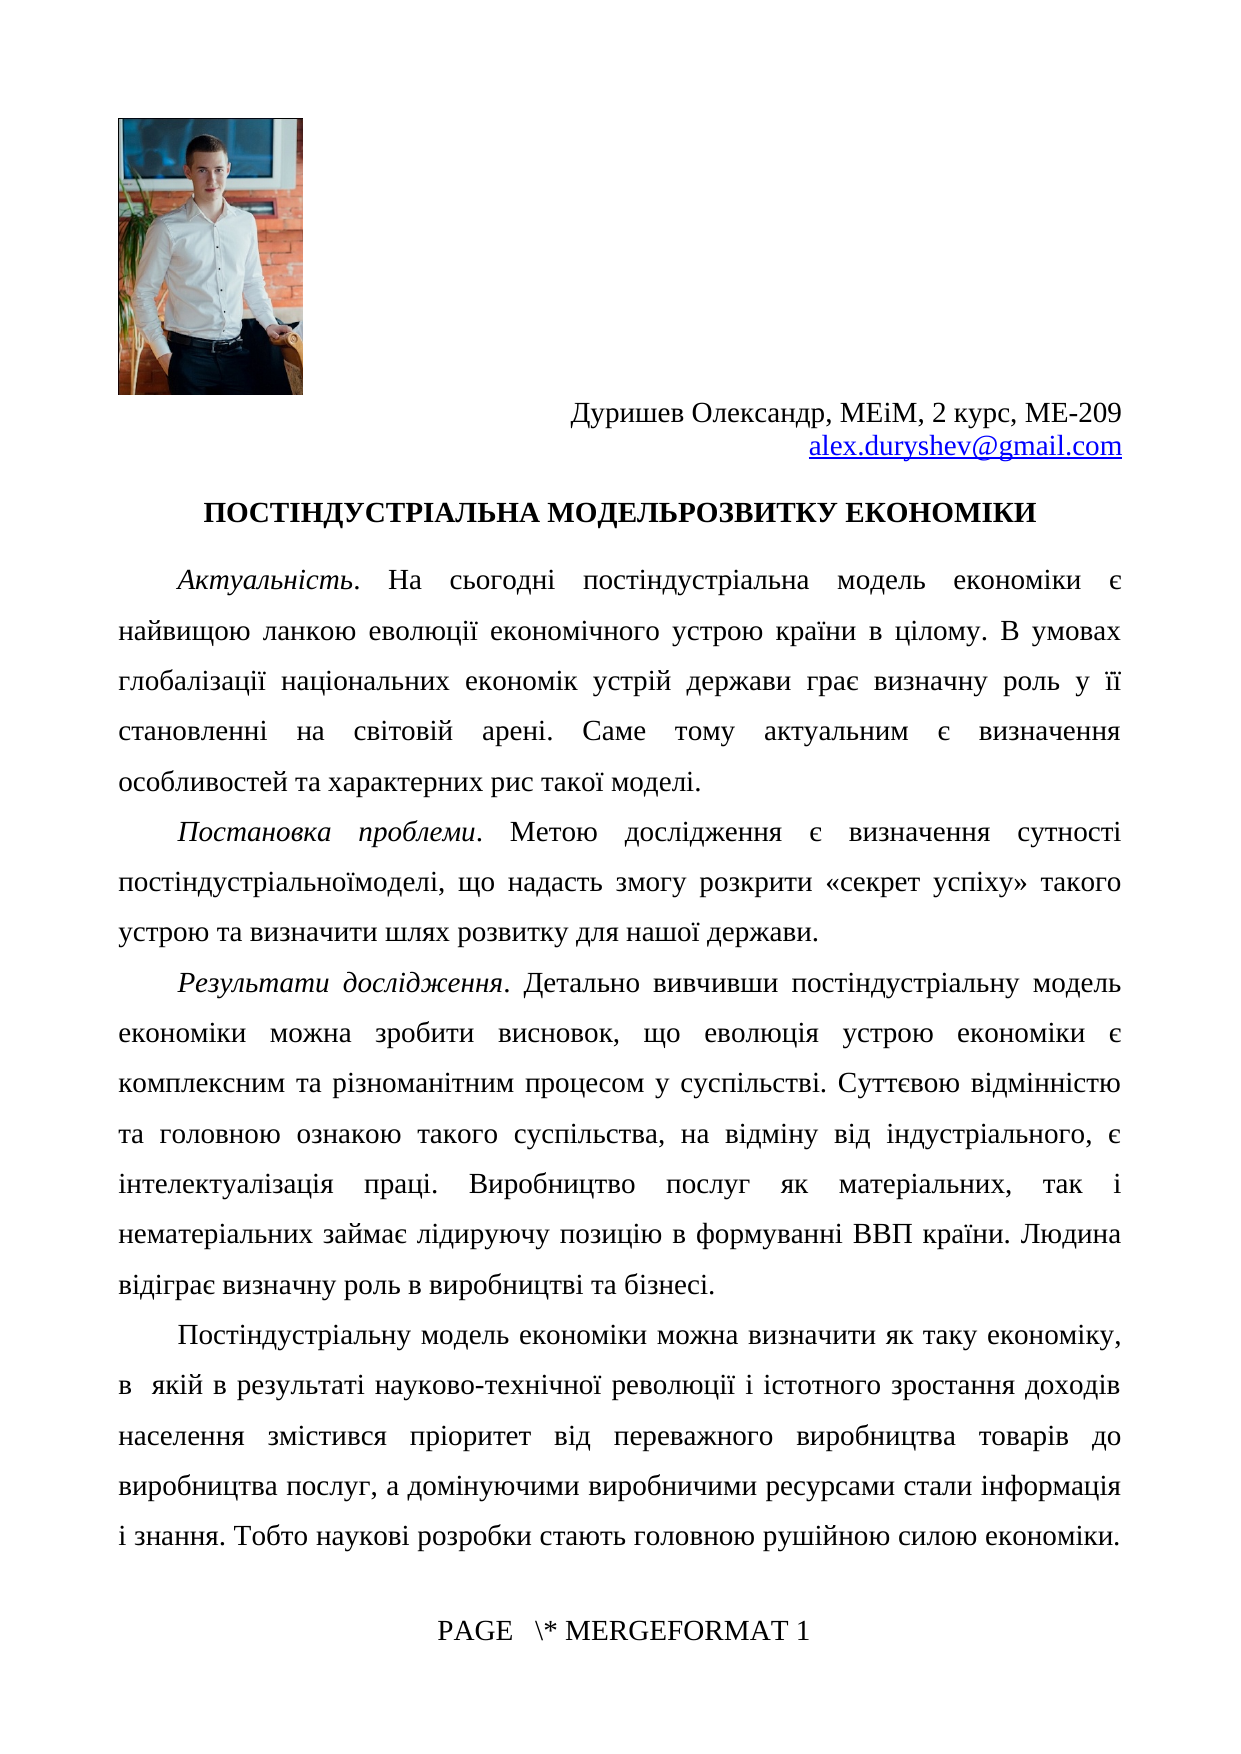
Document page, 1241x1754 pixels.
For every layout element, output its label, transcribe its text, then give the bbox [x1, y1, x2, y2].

text ПОСТІНДУСТРІАЛЬНА МОДЕЛЬРОЗВИТКУ ЕКОНОМІКИ [118, 495, 1122, 529]
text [118, 1317, 1122, 1552]
text alex.duryshev@gmail.com [118, 428, 1122, 462]
text Актуальність. На сьогодні постіндустріальна модель економіки є найвищою ланкою еволюції економічного устрою країни в цілому. В умовах глобалізації національних економік устрій держави грає визначну роль у її становленні на світовій арені. Саме тому актуальним є визначення особливостей та характерних рис такої моделі. [118, 562, 1122, 797]
text Дуришев Олександр, МЕіМ, 2 курс, МЕ-209 [118, 395, 1122, 428]
text Результати дослідження. Детально вивчивши постіндустріальну модель економіки можна зробити висновок, що еволюція устрою економіки є комплексним та різноманітним процесом у суспільстві. Суттєвою відмінністю та головною ознакою такого суспільства, на відміну від індустріального, є інтелектуалізація праці. Виробництво послуг як матеріальних, так і нематеріальних займає лідируючу позицію в формуванні ВВП країни. Людина відіграє визначну роль в виробництві та бізнесі. [118, 965, 1122, 1300]
text Постановка проблеми. Метою дослідження є визначення сутності постіндустріальноїмоделі, що надасть змогу розкрити «секрет успіху» такого устрою та визначити шлях розвитку для нашої держави. [118, 814, 1122, 948]
picture [118, 118, 303, 395]
